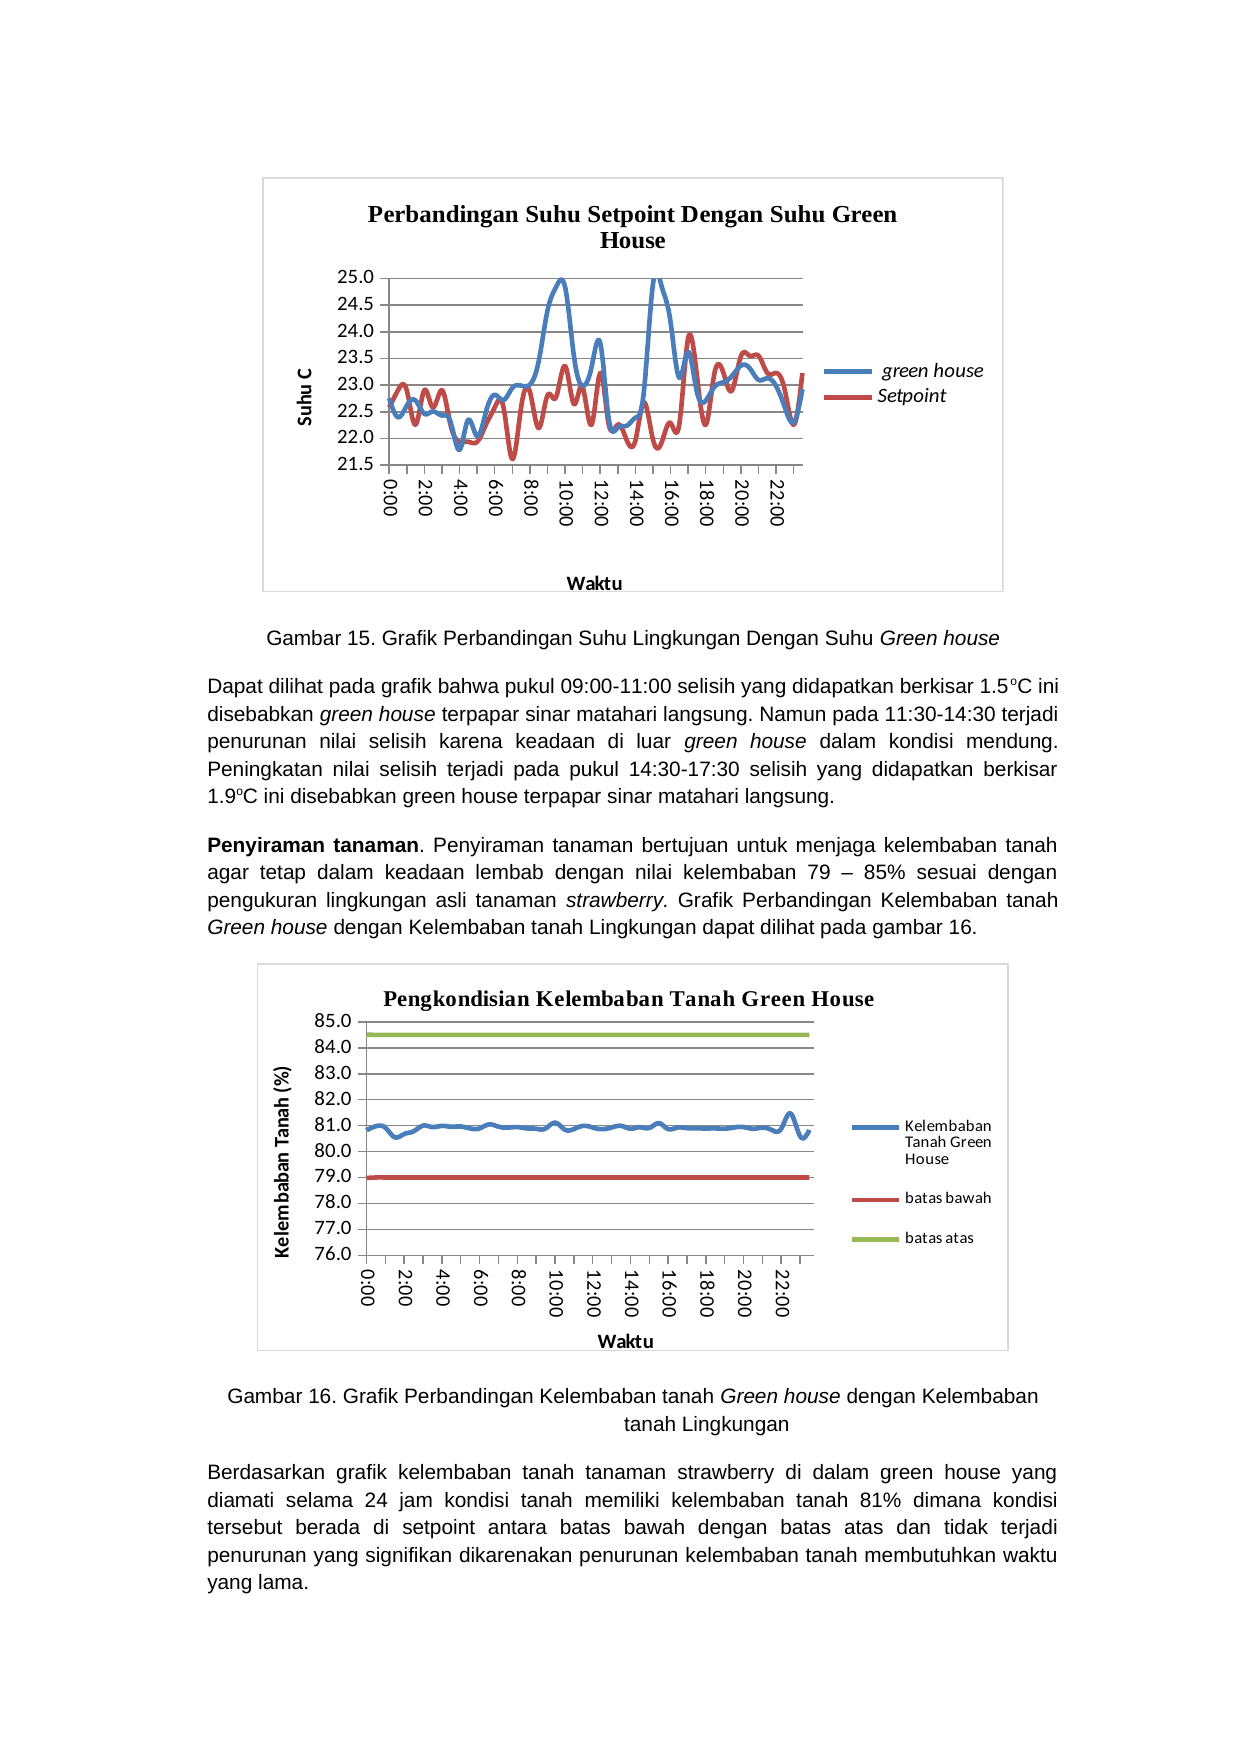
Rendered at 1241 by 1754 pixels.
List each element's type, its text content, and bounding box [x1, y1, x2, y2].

text Gambar 15. Grafik Perbandingan Suhu Lingkungan Dengan Suhu Green house [207, 626, 1059, 650]
list Penyiraman tanaman. Penyiraman tanaman bertujuan untuk menjaga kelembaban tanah agar tetap dalam keadaan lembab dengan nilai kelembaban 79 – 85% sesuai dengan pengukuran lingkungan asli tanaman strawberry. Grafik Perbandingan Kelembaban tanah Green house dengan Kelembaban tanah Lingkungan dapat dilihat pada gambar 16. [207, 832, 1059, 939]
text Dapat dilihat pada grafik bahwa pukul 09:00-11:00 selisih yang didapatkan berkisar 1.5oC ini disebabkan green house terpapar sinar matahari langsung. Namun pada 11:30-14:30 terjadi penurunan nilai selisih karena keadaan di luar green house dalam kondisi mendung. Peningkatan nilai selisih terjadi pada pukul 14:30-17:30 selisih yang didapatkan berkisar 1.9oC ini disebabkan green house terpapar sinar matahari langsung. [207, 674, 1059, 808]
list Gambar 16. Grafik Perbandingan Kelembaban tanah Green house dengan Kelembaban tanah Lingkungan [207, 1384, 1059, 1436]
text Berdasarkan grafik kelembaban tanah tanaman strawberry di dalam green house yang diamati selama 24 jam kondisi tanah memiliki kelembaban tanah 81% dimana kondisi tersebut berada di setpoint antara batas bawah dengan batas atas dan tidak terjadi penurunan yang signifikan dikarenakan penurunan kelembaban tanah membutuhkan waktu yang lama. [207, 1460, 1059, 1594]
